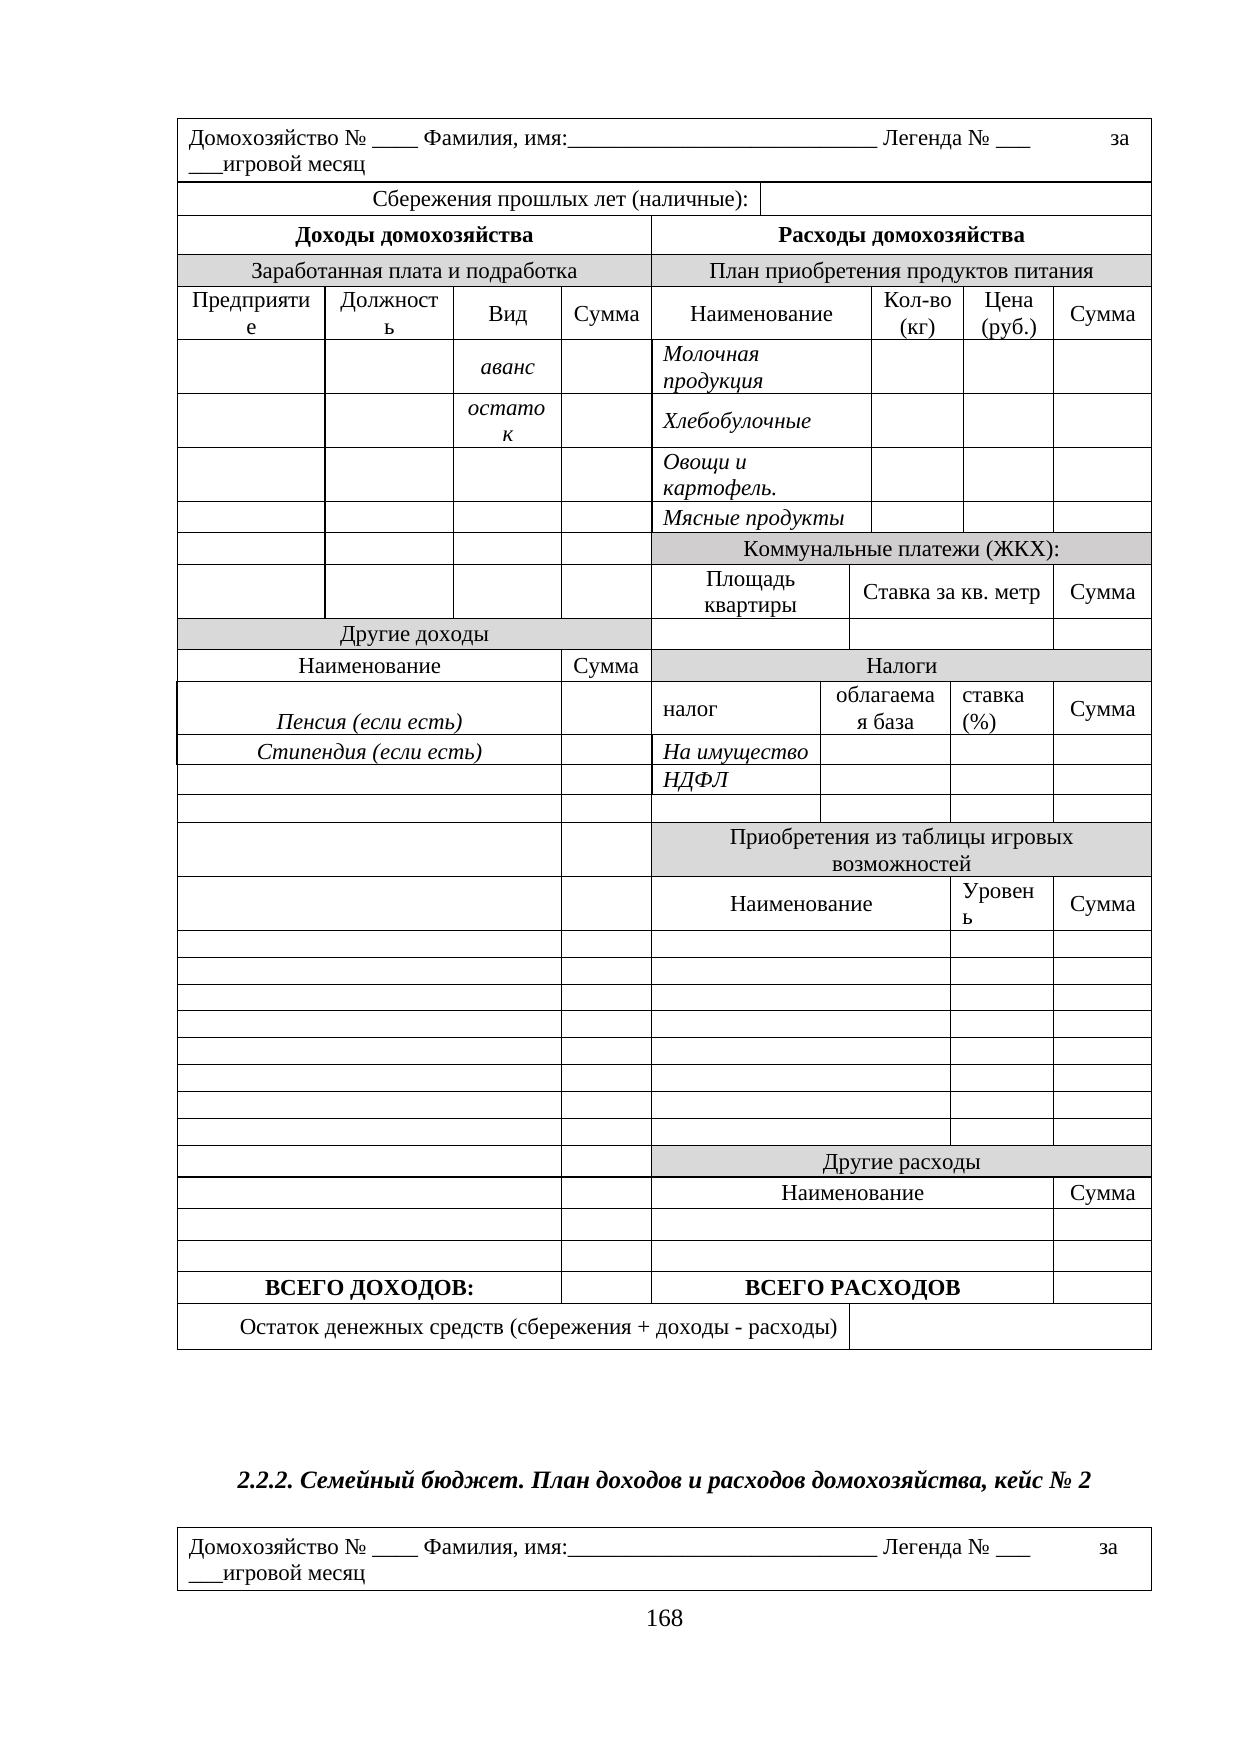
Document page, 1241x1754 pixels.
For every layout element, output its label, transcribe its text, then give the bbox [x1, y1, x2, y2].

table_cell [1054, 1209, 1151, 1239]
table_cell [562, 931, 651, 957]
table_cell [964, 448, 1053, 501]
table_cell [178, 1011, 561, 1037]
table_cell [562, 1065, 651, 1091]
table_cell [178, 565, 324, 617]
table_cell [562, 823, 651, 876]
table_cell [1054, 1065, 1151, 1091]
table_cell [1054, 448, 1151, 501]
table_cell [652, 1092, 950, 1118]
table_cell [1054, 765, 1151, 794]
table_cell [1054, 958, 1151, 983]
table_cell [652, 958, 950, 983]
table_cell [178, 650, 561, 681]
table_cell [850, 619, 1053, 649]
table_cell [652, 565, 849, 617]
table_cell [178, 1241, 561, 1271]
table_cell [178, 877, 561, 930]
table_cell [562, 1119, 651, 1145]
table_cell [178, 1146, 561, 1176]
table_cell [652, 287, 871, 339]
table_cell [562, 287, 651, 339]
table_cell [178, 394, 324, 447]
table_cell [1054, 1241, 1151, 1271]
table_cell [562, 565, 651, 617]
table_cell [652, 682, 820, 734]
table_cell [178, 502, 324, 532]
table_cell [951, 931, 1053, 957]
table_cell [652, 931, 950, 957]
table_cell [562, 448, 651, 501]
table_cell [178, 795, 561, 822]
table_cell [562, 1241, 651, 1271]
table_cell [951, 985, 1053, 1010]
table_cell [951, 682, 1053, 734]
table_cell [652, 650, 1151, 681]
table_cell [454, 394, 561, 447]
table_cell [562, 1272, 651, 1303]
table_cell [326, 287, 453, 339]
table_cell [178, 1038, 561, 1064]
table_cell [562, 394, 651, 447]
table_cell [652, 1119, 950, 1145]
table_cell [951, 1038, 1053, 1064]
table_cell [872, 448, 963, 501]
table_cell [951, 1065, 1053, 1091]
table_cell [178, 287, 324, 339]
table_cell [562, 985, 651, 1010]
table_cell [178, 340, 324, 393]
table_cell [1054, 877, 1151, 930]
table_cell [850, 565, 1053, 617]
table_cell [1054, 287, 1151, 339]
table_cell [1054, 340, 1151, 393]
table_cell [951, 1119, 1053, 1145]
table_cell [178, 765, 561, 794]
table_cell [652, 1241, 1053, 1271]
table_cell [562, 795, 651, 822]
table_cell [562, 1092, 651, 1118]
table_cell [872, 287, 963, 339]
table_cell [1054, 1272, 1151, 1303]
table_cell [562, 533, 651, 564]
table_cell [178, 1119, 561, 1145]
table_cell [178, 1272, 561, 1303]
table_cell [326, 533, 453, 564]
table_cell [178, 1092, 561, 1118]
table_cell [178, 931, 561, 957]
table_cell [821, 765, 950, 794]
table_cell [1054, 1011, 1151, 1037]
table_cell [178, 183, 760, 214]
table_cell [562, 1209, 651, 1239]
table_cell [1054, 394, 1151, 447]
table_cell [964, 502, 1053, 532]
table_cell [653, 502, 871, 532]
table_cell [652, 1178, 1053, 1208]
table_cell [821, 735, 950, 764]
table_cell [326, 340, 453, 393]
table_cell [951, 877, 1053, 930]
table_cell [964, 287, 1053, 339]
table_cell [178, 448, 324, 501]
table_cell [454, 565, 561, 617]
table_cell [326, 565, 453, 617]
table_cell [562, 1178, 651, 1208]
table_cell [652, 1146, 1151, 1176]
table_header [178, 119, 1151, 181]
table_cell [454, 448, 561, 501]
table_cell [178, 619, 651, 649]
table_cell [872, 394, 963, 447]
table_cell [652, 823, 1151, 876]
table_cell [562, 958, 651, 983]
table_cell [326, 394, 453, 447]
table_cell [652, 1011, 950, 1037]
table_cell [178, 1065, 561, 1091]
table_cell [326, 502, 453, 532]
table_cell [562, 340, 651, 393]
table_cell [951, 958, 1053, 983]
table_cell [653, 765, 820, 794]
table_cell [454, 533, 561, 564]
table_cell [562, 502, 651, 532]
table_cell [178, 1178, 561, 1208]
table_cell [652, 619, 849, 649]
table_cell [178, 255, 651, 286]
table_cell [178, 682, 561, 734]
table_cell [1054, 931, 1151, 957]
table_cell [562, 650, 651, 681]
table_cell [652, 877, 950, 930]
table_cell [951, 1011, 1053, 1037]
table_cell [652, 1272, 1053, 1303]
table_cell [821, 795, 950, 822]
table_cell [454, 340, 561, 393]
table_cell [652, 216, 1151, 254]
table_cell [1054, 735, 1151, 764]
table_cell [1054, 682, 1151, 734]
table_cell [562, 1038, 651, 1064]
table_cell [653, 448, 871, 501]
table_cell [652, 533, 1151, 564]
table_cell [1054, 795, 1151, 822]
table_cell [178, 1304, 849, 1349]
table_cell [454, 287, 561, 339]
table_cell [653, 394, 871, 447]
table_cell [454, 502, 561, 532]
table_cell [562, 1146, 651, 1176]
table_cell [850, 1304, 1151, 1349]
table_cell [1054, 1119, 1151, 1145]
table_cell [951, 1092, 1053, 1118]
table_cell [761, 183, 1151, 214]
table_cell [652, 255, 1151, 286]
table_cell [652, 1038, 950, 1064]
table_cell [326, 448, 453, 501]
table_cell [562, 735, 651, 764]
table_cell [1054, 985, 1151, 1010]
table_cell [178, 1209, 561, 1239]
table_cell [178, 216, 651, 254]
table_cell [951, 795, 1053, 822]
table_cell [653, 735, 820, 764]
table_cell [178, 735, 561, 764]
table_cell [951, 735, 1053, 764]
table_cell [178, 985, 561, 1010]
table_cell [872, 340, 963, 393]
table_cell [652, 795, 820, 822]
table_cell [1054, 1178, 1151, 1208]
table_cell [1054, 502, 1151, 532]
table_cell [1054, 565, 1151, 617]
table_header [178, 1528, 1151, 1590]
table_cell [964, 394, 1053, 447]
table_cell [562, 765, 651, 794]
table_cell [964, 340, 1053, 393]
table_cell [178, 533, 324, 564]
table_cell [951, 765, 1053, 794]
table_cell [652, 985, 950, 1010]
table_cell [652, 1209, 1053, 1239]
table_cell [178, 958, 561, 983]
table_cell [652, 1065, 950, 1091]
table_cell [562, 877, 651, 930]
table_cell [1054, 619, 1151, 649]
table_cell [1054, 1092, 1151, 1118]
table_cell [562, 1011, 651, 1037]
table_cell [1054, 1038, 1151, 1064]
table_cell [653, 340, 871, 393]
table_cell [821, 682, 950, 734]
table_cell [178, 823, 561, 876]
text 2.2.2. Семейный бюджет. План доходов и расходов домохозяйства, кейс № 2 [177, 1465, 1152, 1494]
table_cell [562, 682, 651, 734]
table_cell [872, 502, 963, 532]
